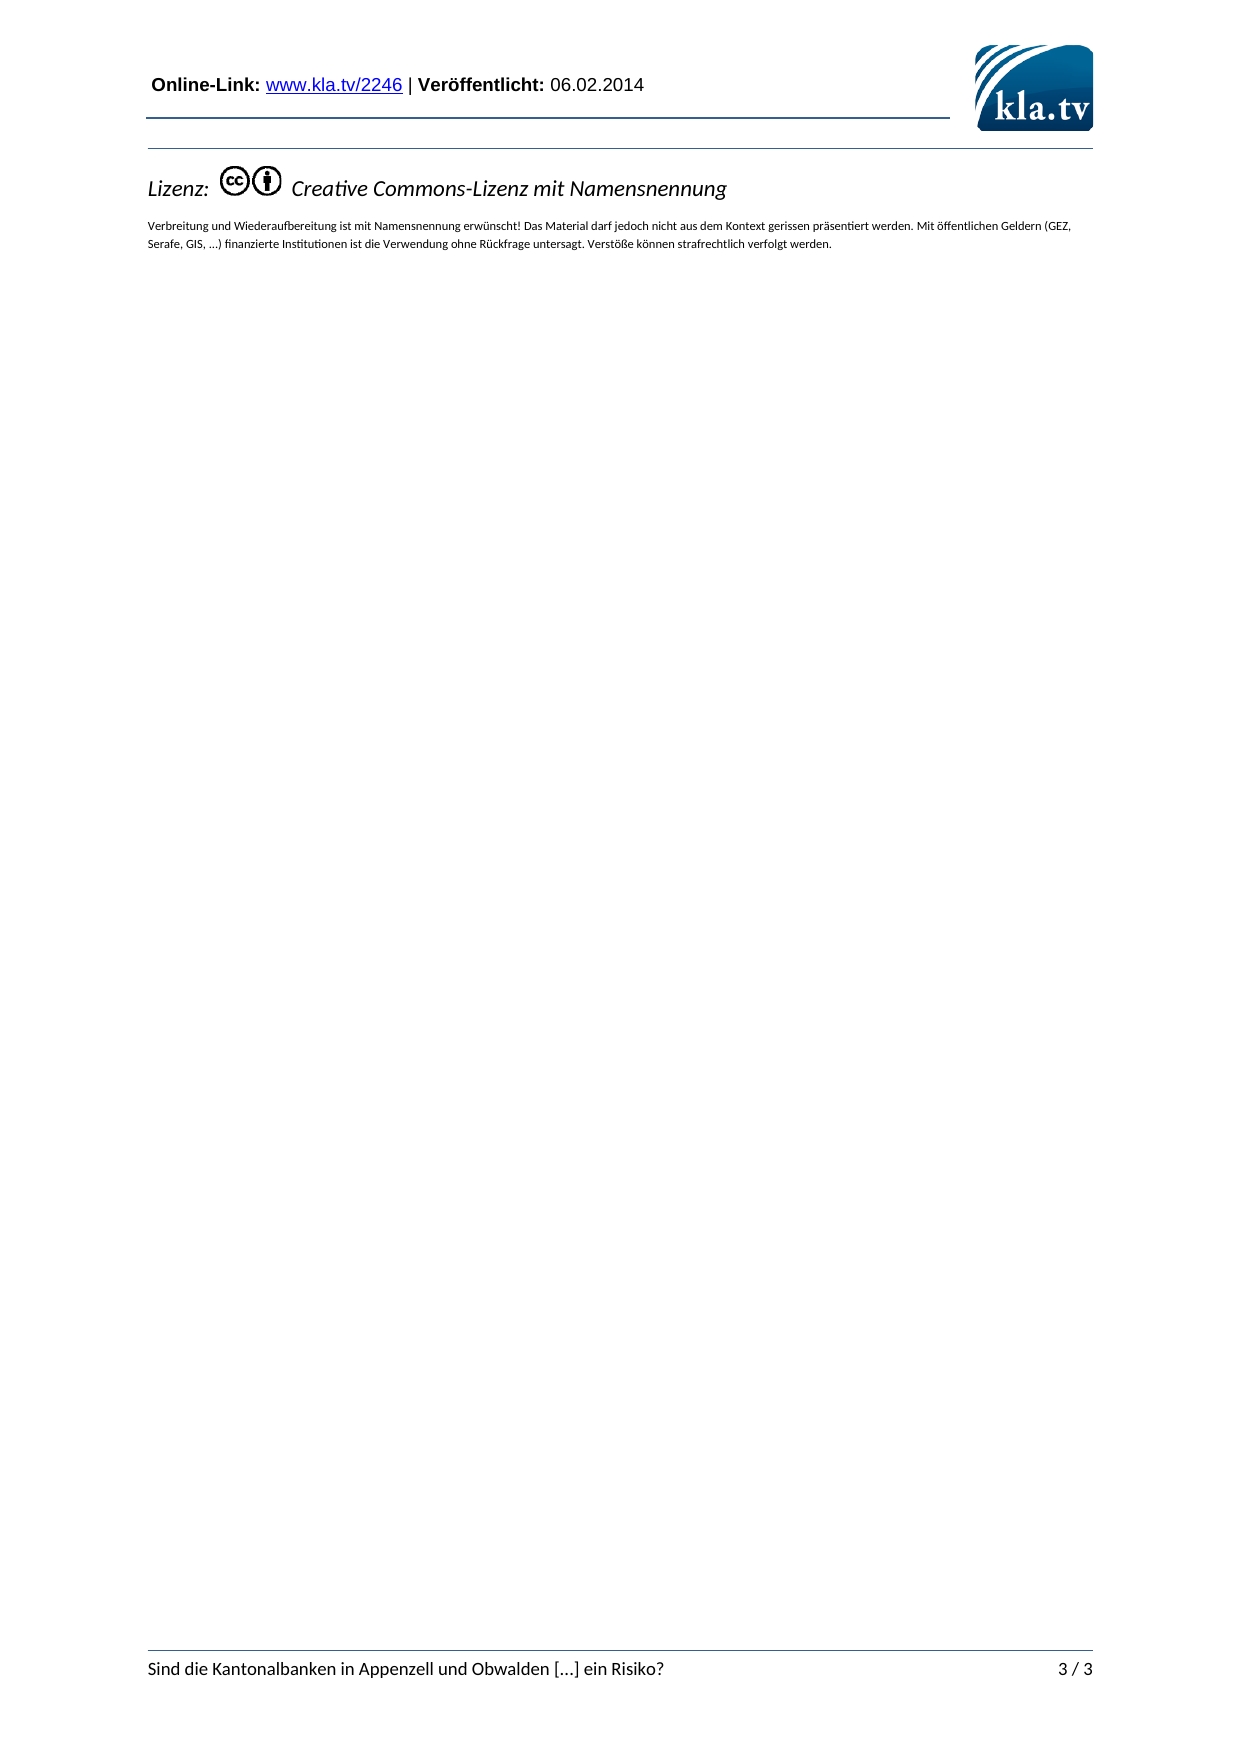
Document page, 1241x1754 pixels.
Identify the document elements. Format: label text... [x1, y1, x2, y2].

text Lizenz: Creative Commons-Lizenz mit Namensnennung [148, 149, 1093, 202]
text Verbreitung und Wiederaufbereitung ist mit Namensnennung erwünscht! Das Material darf jedoch nicht aus dem Kontext gerissen präsentiert werden. Mit öffentlichen Geldern (GEZ, Serafe, GIS, ...) finanzierte Institutionen ist die Verwendung ohne Rückfrage untersagt. Verstöße können strafrechtlich verfolgt werden. [148, 218, 1093, 251]
